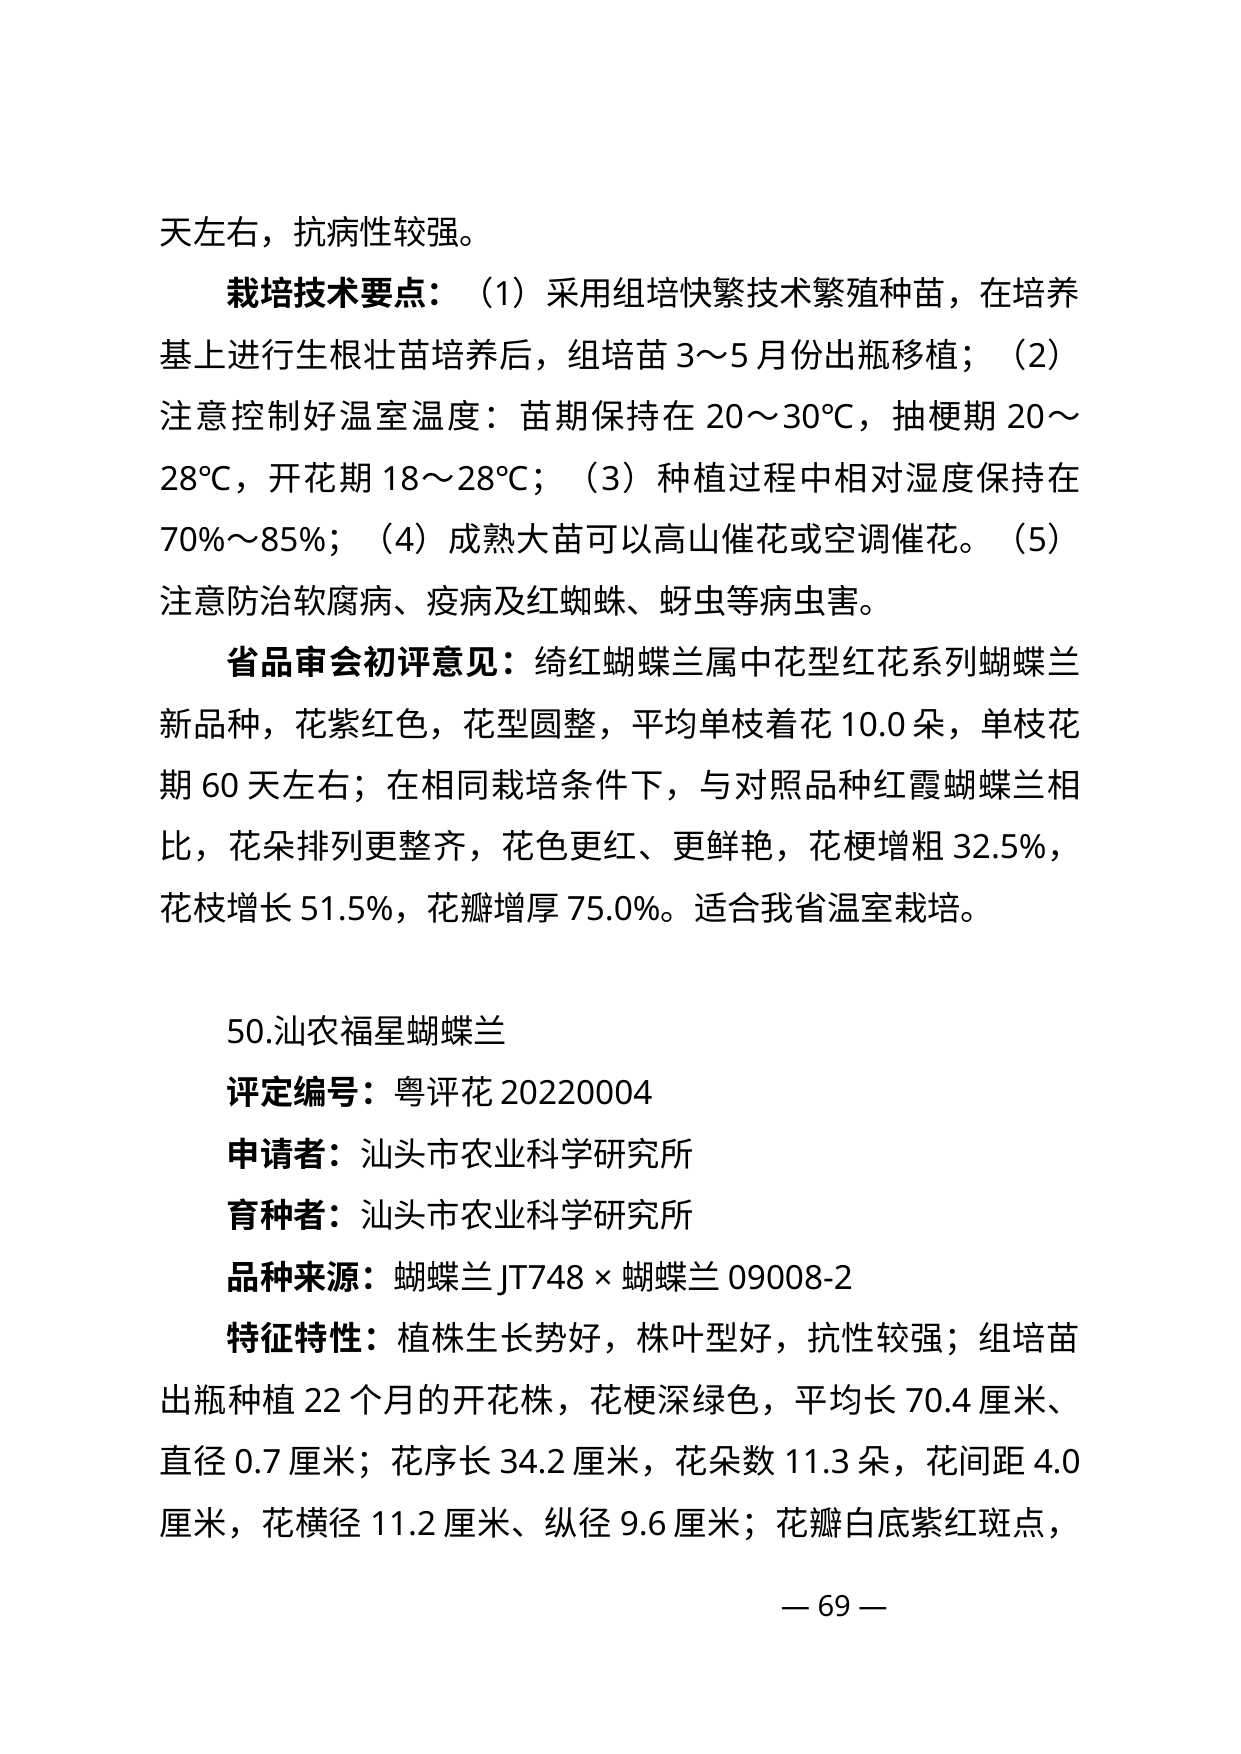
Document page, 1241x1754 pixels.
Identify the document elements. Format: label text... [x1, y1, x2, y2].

text 申请者：汕头市农业科学研究所 [159, 1117, 1081, 1178]
text 50.汕农福星蝴蝶兰 [159, 994, 1081, 1056]
text 栽培技术要点：（1）采用组培快繁技术繁殖种苗，在培养基上进行生根壮苗培养后，组培苗3～5月份出瓶移植；（2）注意控制好温室温度：苗期保持在20～30℃，抽梗期20～28℃，开花期18～28℃；（3）种植过程中相对湿度保持在70%～85%；（4）成熟大苗可以高山催花或空调催花。（5）注意防治软腐病、疫病及红蜘蛛、蚜虫等病虫害。 [159, 257, 1081, 625]
text 省品审会初评意见：绮红蝴蝶兰属中花型红花系列蝴蝶兰新品种，花紫红色，花型圆整，平均单枝着花10.0朵，单枝花期60天左右；在相同栽培条件下，与对照品种红霞蝴蝶兰相比，花朵排列更整齐，花色更红、更鲜艳，花梗增粗32.5%，花枝增长51.5%，花瓣增厚75.0%。适合我省温室栽培。 [159, 625, 1081, 933]
text 品种来源：蝴蝶兰JT748 × 蝴蝶兰09008-2 [159, 1240, 1081, 1301]
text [159, 195, 1081, 257]
text 育种者：汕头市农业科学研究所 [159, 1178, 1081, 1240]
text 评定编号：粤评花20220004 [159, 1056, 1081, 1117]
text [159, 1301, 1081, 1547]
